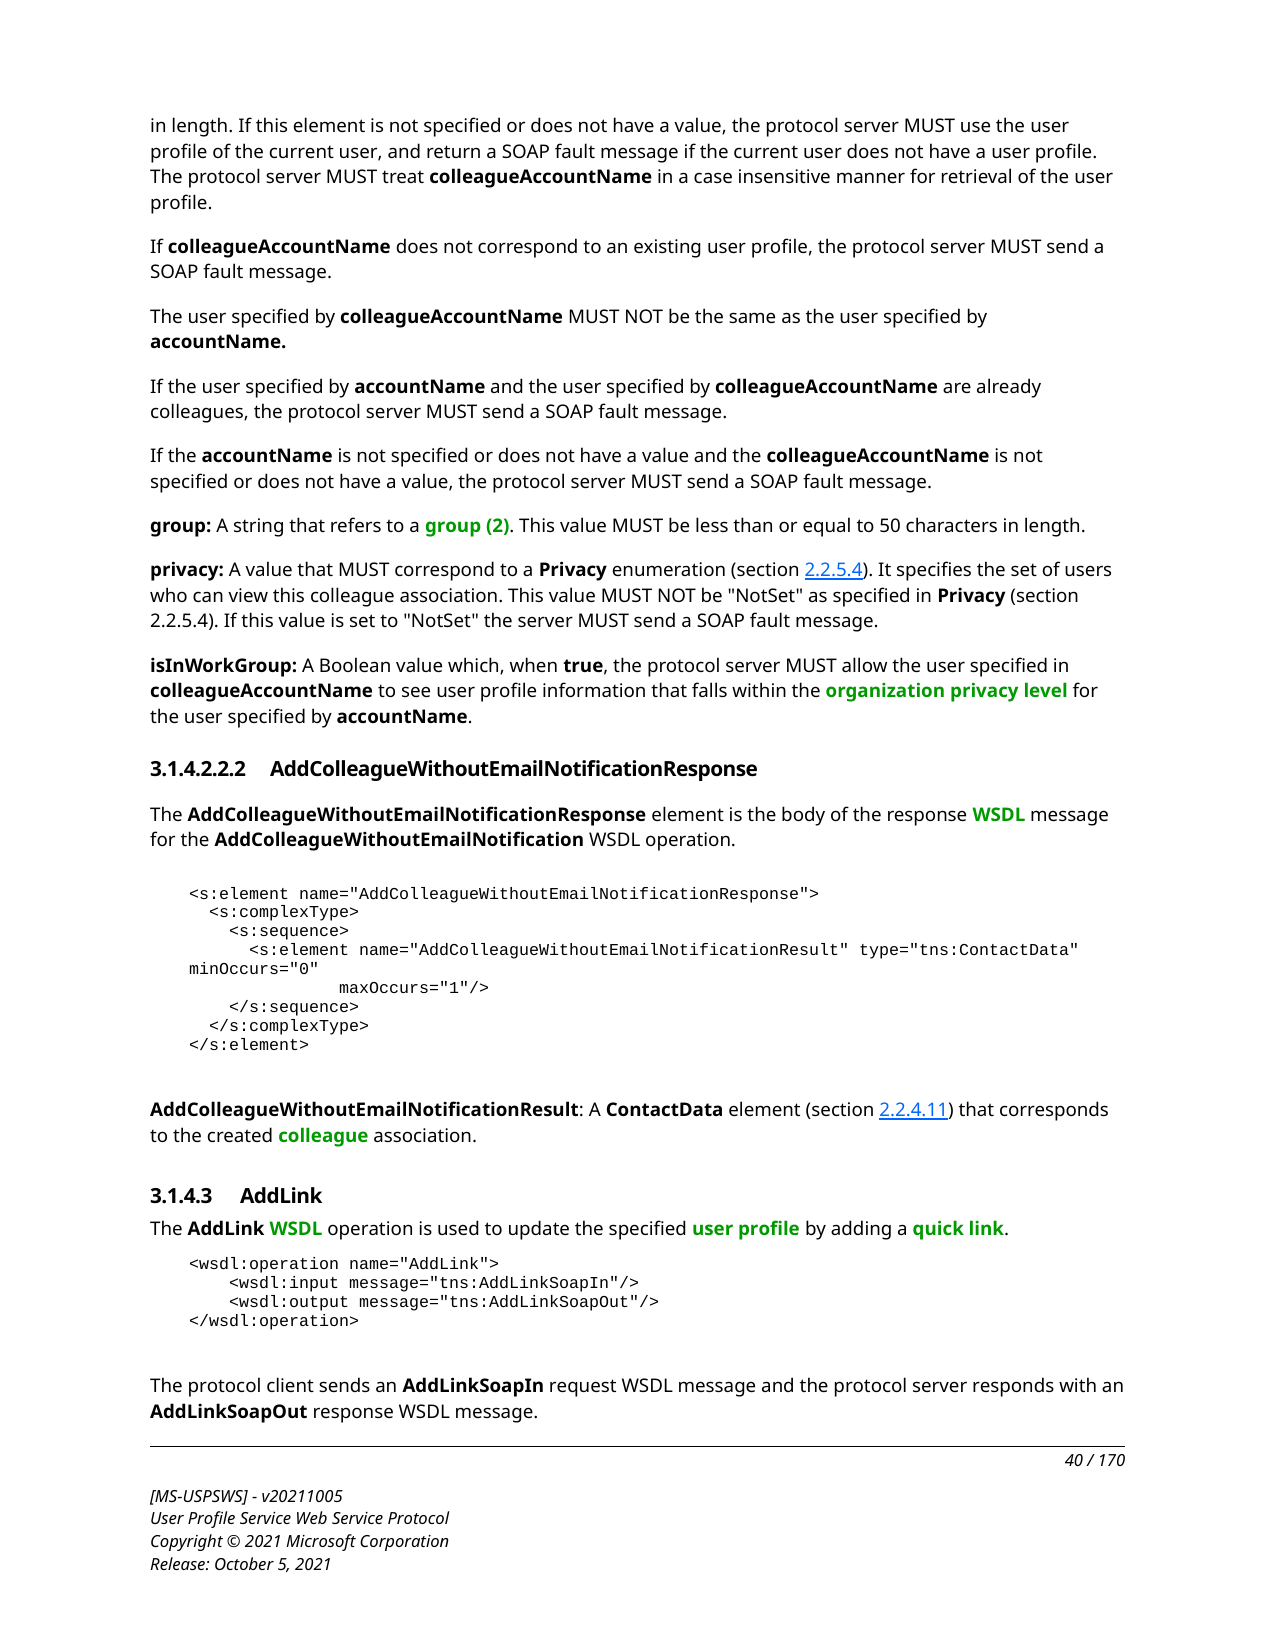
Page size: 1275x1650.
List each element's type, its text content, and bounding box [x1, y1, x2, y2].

text group: A string that refers to a group (2). This value MUST be less than or equal to 50 characters in length. [150, 512, 1125, 538]
text If the user specified by accountName and the user specified by colleagueAccountName are already colleagues, the protocol server MUST send a SOAP fault message. [150, 373, 1125, 424]
text maxOccurs="1"/> [175, 965, 1137, 984]
text <wsdl:output message="tns:AddLinkSoapOut"/> [175, 1279, 1137, 1298]
text </s:element> [175, 1021, 1137, 1065]
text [150, 112, 1125, 214]
text <s:element name="AddColleagueWithoutEmailNotificationResult" type="tns:ContactData" minOccurs="0" [175, 927, 1137, 965]
text privacy: A value that MUST correspond to a Privacy enumeration (section 2.2.5.4). It specifies the set of users who can view this colleague association. This value MUST NOT be "NotSet" as specified in Privacy (section 2.2.5.4). If this value is set to "NotSet" the server MUST send a SOAP fault message. [150, 557, 1125, 633]
text If colleagueAccountName does not correspond to an existing user profile, the protocol server MUST send a SOAP fault message. [150, 233, 1125, 284]
text <s:sequence> [175, 908, 1137, 927]
text AddColleagueWithoutEmailNotificationResult: A ContactData element (section 2.2.4.11) that corresponds to the created colleague association. [150, 1097, 1125, 1148]
text The user specified by colleagueAccountName MUST NOT be the same as the user specified by accountName. [150, 303, 1125, 354]
text If the accountName is not specified or does not have a value and the colleagueAccountName is not specified or does not have a value, the protocol server MUST send a SOAP fault message. [150, 443, 1125, 494]
text isInWorkGroup: A Boolean value which, when true, the protocol server MUST allow the user specified in colleagueAccountName to see user profile information that falls within the organization privacy level for the user specified by accountName. [150, 652, 1125, 729]
text The AddLink WSDL operation is used to update the specified user profile by adding a quick link. [150, 1216, 1125, 1241]
text </wsdl:operation> [175, 1298, 1137, 1342]
text <s:complexType> [175, 889, 1137, 908]
text The protocol client sends an AddLinkSoapIn request WSDL message and the protocol server responds with an AddLinkSoapOut response WSDL message. [150, 1373, 1125, 1424]
text </s:complexType> [175, 1003, 1137, 1021]
subtitle AddColleagueWithoutEmailNotificationResponse [150, 754, 1125, 782]
text <wsdl:input message="tns:AddLinkSoapIn"/> [175, 1260, 1137, 1279]
text </s:sequence> [175, 984, 1137, 1003]
text The AddColleagueWithoutEmailNotificationResponse element is the body of the response WSDL message for the AddColleagueWithoutEmailNotification WSDL operation. [150, 801, 1125, 852]
subtitle AddLink [150, 1181, 1125, 1209]
